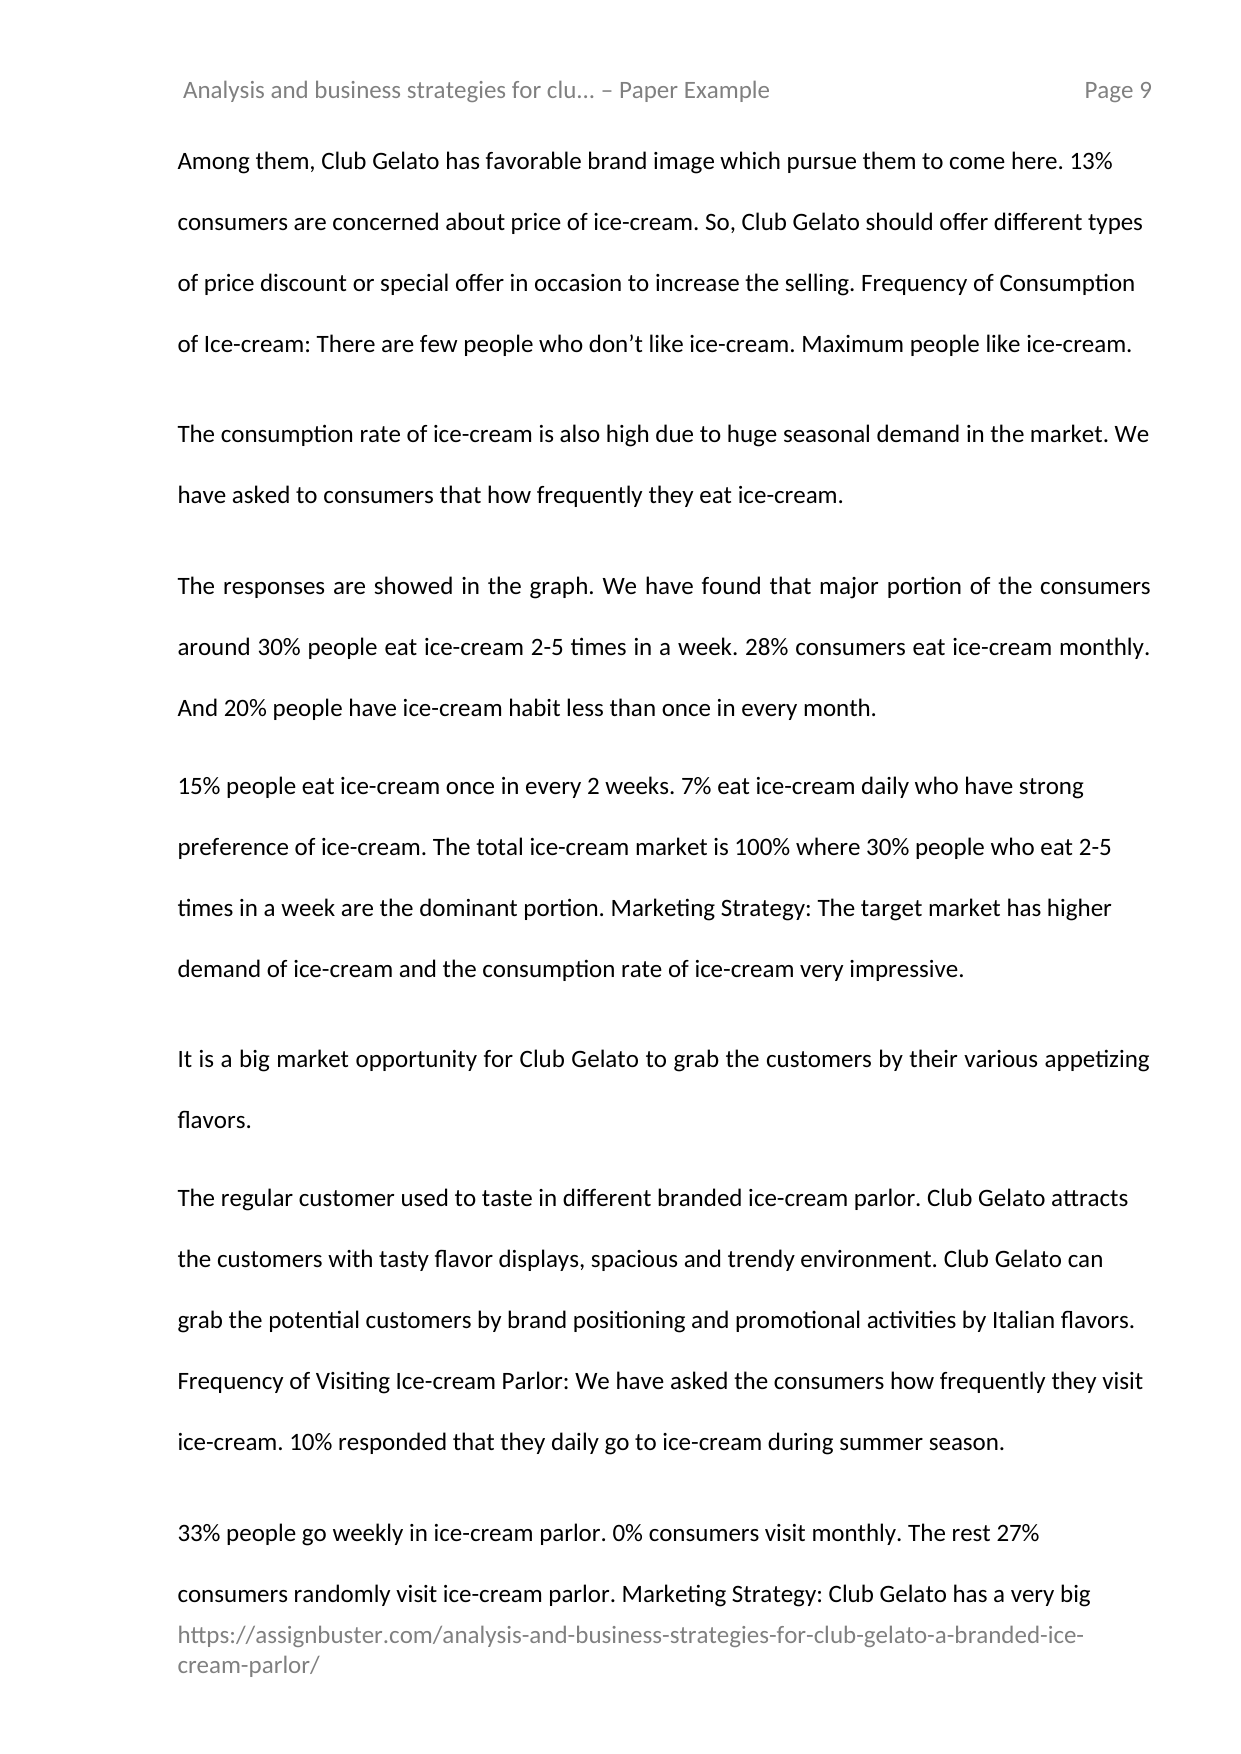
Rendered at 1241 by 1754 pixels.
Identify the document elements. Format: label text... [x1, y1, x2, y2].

text It is a big market opportunity for Club Gelato to grab the customers by their various appetizing flavors. [177, 1044, 1152, 1135]
text Among them, Club Gelato has favorable brand image which pursue them to come here. 13% consumers are concerned about price of ice-cream. So, Club Gelato should offer different types of price discount or special offer in occasion to increase the selling. Frequency of Consumption of Ice-cream: There are few people who don’t like ice-cream. Maximum people like ice-cream. [177, 145, 1152, 359]
text The responses are showed in the graph. We have found that major portion of the consumers around 30% people eat ice-cream 2-5 times in a week. 28% consumers eat ice-cream monthly. And 20% people have ice-cream habit less than once in every month. [177, 570, 1152, 723]
text The regular customer used to taste in different branded ice-cream parlor. Club Gelato attracts the customers with tasty flavor displays, spacious and trendy environment. Club Gelato can grab the potential customers by brand positioning and promotional activities by Italian flavors. Frequency of Visiting Ice-cream Parlor: We have asked the consumers how frequently they visit ice-cream. 10% responded that they daily go to ice-cream during summer season. [177, 1182, 1152, 1457]
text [177, 1517, 1152, 1609]
text 15% people eat ice-cream once in every 2 weeks. 7% eat ice-cream daily who have strong preference of ice-cream. The total ice-cream market is 100% where 30% people who eat 2-5 times in a week are the dominant portion. Marketing Strategy: The target market has higher demand of ice-cream and the consumption rate of ice-cream very impressive. [177, 770, 1152, 984]
text The consumption rate of ice-cream is also high due to huge seasonal demand in the market. We have asked to consumers that how frequently they eat ice-cream. [177, 419, 1152, 510]
